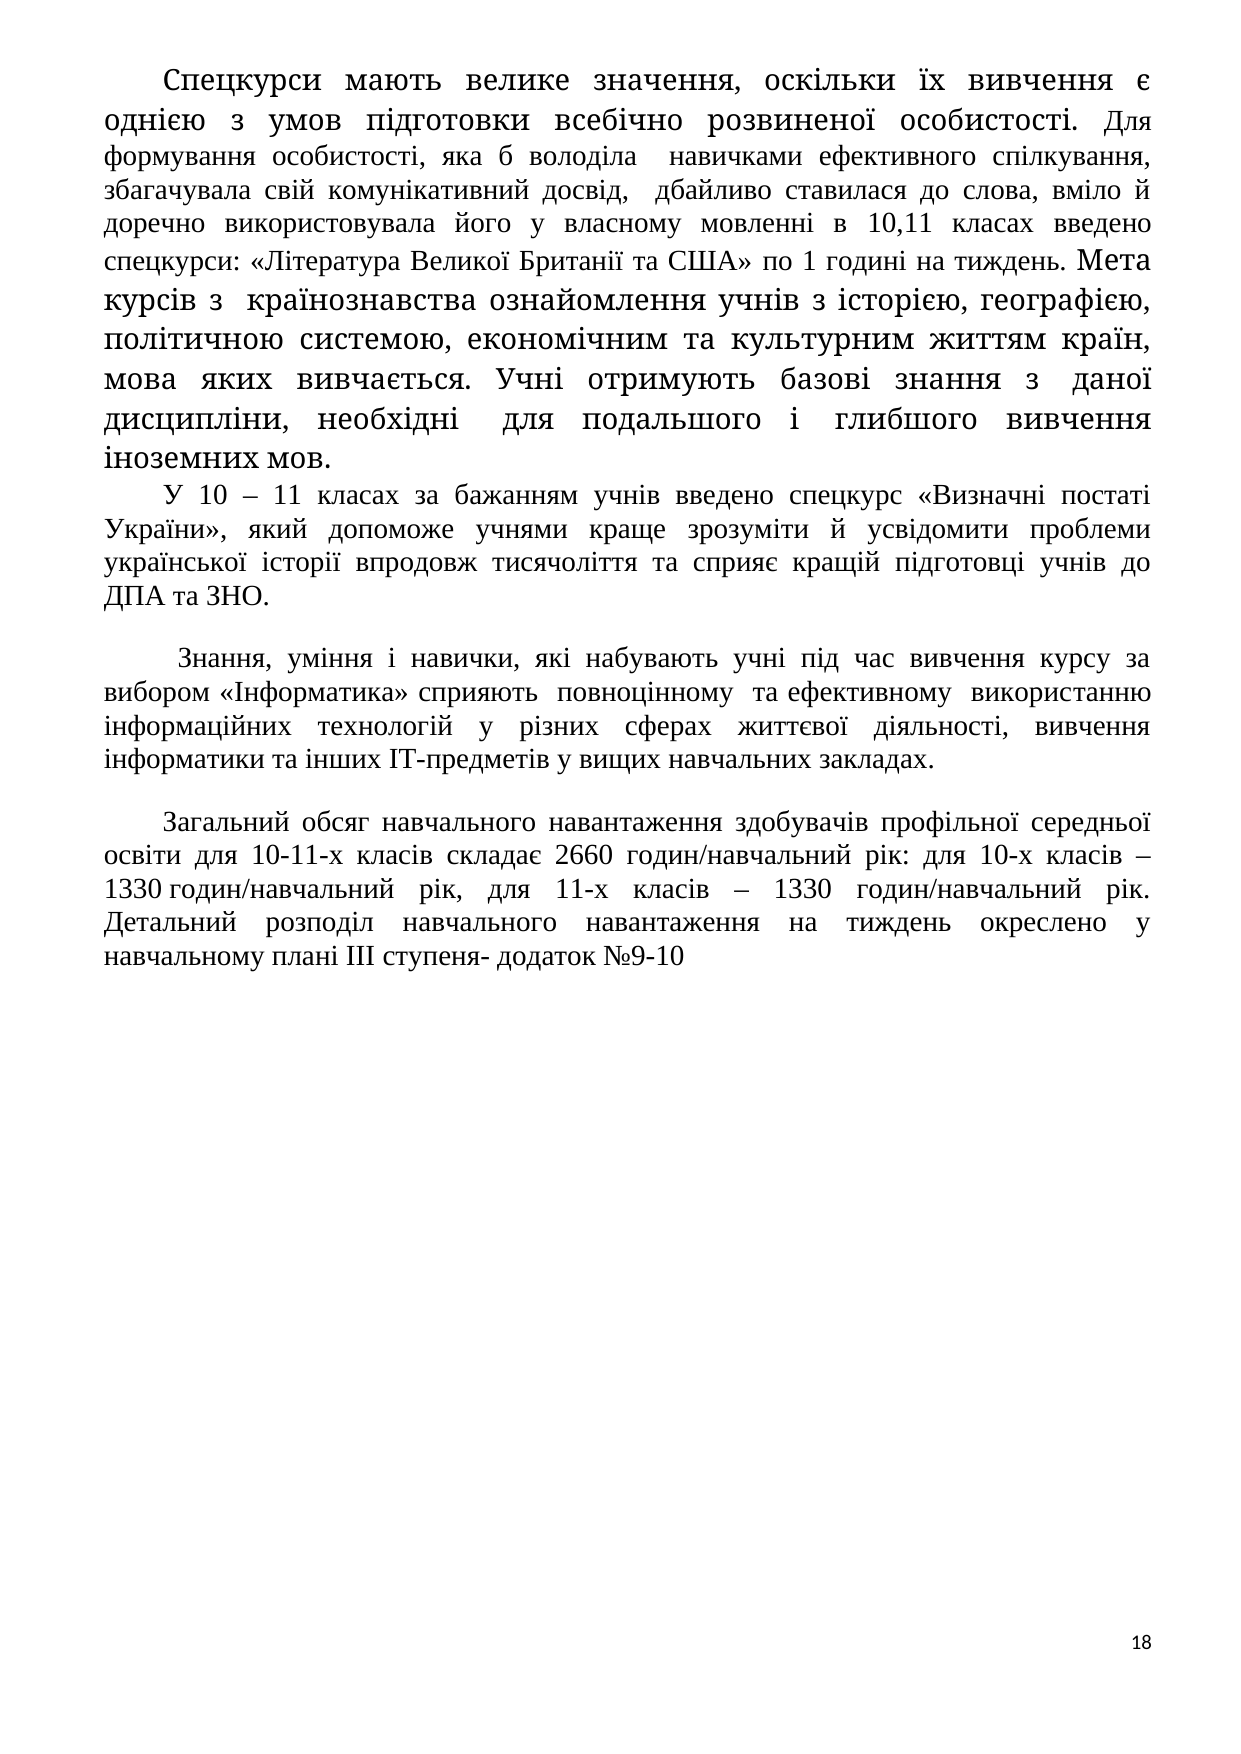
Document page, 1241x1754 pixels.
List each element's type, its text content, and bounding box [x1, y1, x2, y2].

text У 10 – 11 класах за бажанням учнів введено спецкурс «Визначні постаті України», який допоможе учнями краще зрозуміти й усвідомити проблеми української історії впродовж тисячоліття та сприяє кращій підготовці учнів до ДПА та ЗНО. [103, 477, 1152, 611]
text Спецкурси мають велике значення, оскільки їх вивчення є однією з умов підготовки всебічно розвиненої особистості. Для формування особистості, яка б володіла навичками ефективного спілкування, збагачувала свій комунікативний досвід, дбайливо ставилася до слова, вміло й доречно використовувала його у власному мовленні в 10,11 класах введено спецкурси: «Література Великої Британії та США» по 1 годині на тиждень. Мета курсів з країнознавства ознайомлення учнів з історією, географією, політичною системою, економічним та культурним життям країн, мова яких вивчається. Учні отримують базові знання з даної дисципліни, необхідні для подальшого і глибшого вивчення іноземних мов. [103, 59, 1152, 477]
text Знання, уміння і навички, які набувають учні під час вивчення курсу за вибором «Інформатика» сприяють повноцінному та ефективному використанню інформаційних технологій у різних сферах життєвої діяльності, вивчення інформатики та інших ІТ-предметів у вищих навчальних закладах. [103, 641, 1152, 775]
text Загальний обсяг навчального навантаження здобувачів профільної середньої освіти для 10-11-х класів складає 2660 годин/навчальний рік: для 10-х класів – 1330 годин/навчальний рік, для 11-х класів – 1330 годин/навчальний рік. Детальний розподіл навчального навантаження на тиждень окреслено у навчальному плані ІІІ ступеня- додаток №9-10 [103, 804, 1152, 972]
